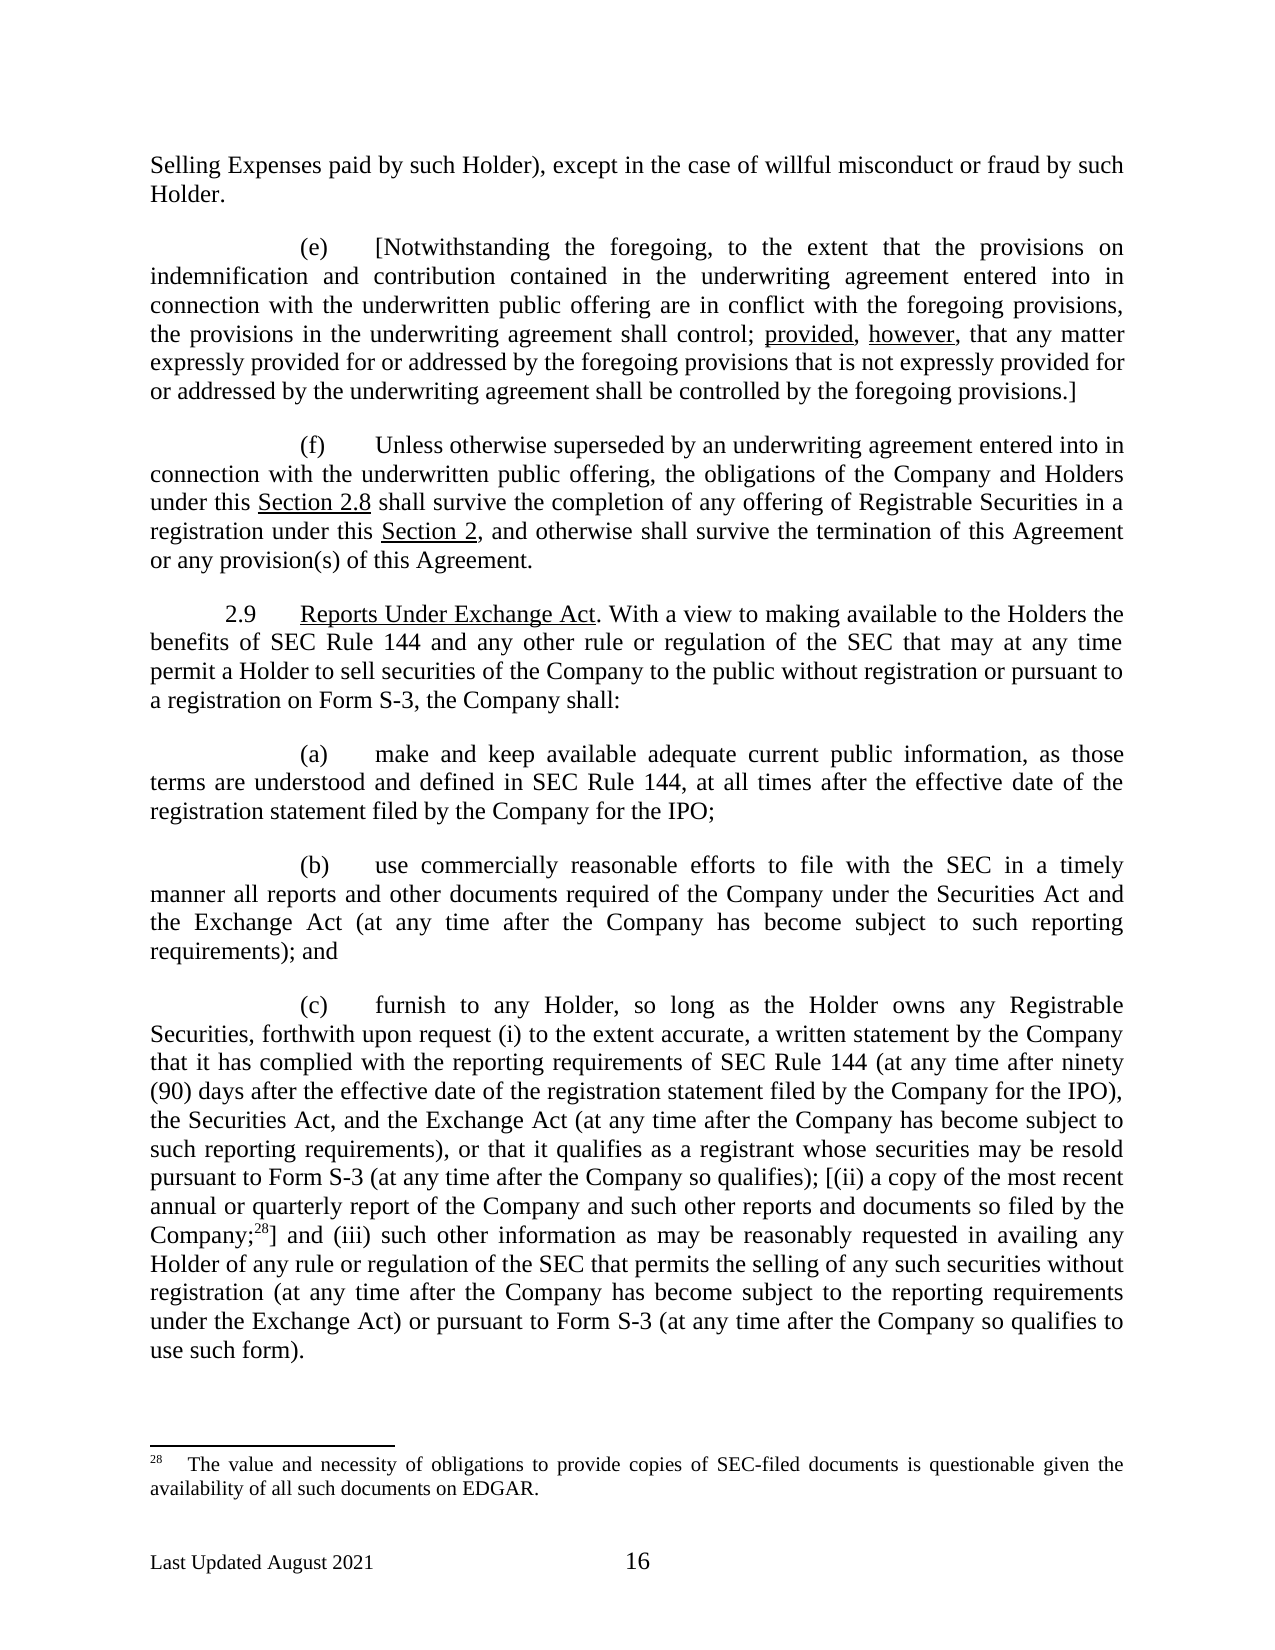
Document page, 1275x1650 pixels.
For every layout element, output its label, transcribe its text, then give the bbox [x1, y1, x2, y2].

subtitle use commercially reasonable efforts to file with the SEC in a timely manner all reports and other documents required of the Company under the Securities Act and the Exchange Act (at any time after the Company has become subject to such reporting requirements); and [150, 850, 1125, 965]
subtitle Reports Under Exchange Act. With a view to making available to the Holders the benefits of SEC Rule 144 and any other rule or regulation of the SEC that may at any time permit a Holder to sell securities of the Company to the public without registration or pursuant to a registration on Form S-3, the Company shall: [150, 599, 1125, 714]
subtitle furnish to any Holder, so long as the Holder owns any Registrable Securities, forthwith upon request (i) to the extent accurate, a written statement by the Company that it has complied with the reporting requirements of SEC Rule 144 (at any time after ninety (90) days after the effective date of the registration statement filed by the Company for the IPO), the Securities Act, and the Exchange Act (at any time after the Company has become subject to such reporting requirements), or that it qualifies as a registrant whose securities may be resold pursuant to Form S-3 (at any time after the Company so qualifies); [(ii) a copy of the most recent annual or quarterly report of the Company and such other reports and documents so filed by the Company;] and (iii) such other information as may be reasonably requested in availing any Holder of any rule or regulation of the SEC that permits the selling of any such securities without registration (at any time after the Company has become subject to the reporting requirements under the Exchange Act) or pursuant to Form S-3 (at any time after the Company so qualifies to use such form). [150, 990, 1125, 1364]
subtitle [150, 150, 1125, 207]
subtitle Unless otherwise superseded by an underwriting agreement entered into in connection with the underwritten public offering, the obligations of the Company and Holders under this Section 2.8 shall survive the completion of any offering of Registrable Securities in a registration under this Section 2, and otherwise shall survive the termination of this Agreement or any provision(s) of this Agreement. [150, 430, 1125, 574]
subtitle make and keep available adequate current public information, as those terms are understood and defined in SEC Rule 144, at all times after the effective date of the registration statement filed by the Company for the IPO; [150, 739, 1125, 825]
subtitle [Notwithstanding the foregoing, to the extent that the provisions on indemnification and contribution contained in the underwriting agreement entered into in connection with the underwritten public offering are in conflict with the foregoing provisions, the provisions in the underwriting agreement shall control; provided, however, that any matter expressly provided for or addressed by the foregoing provisions that is not expressly provided for or addressed by the underwriting agreement shall be controlled by the foregoing provisions.] [150, 232, 1125, 405]
